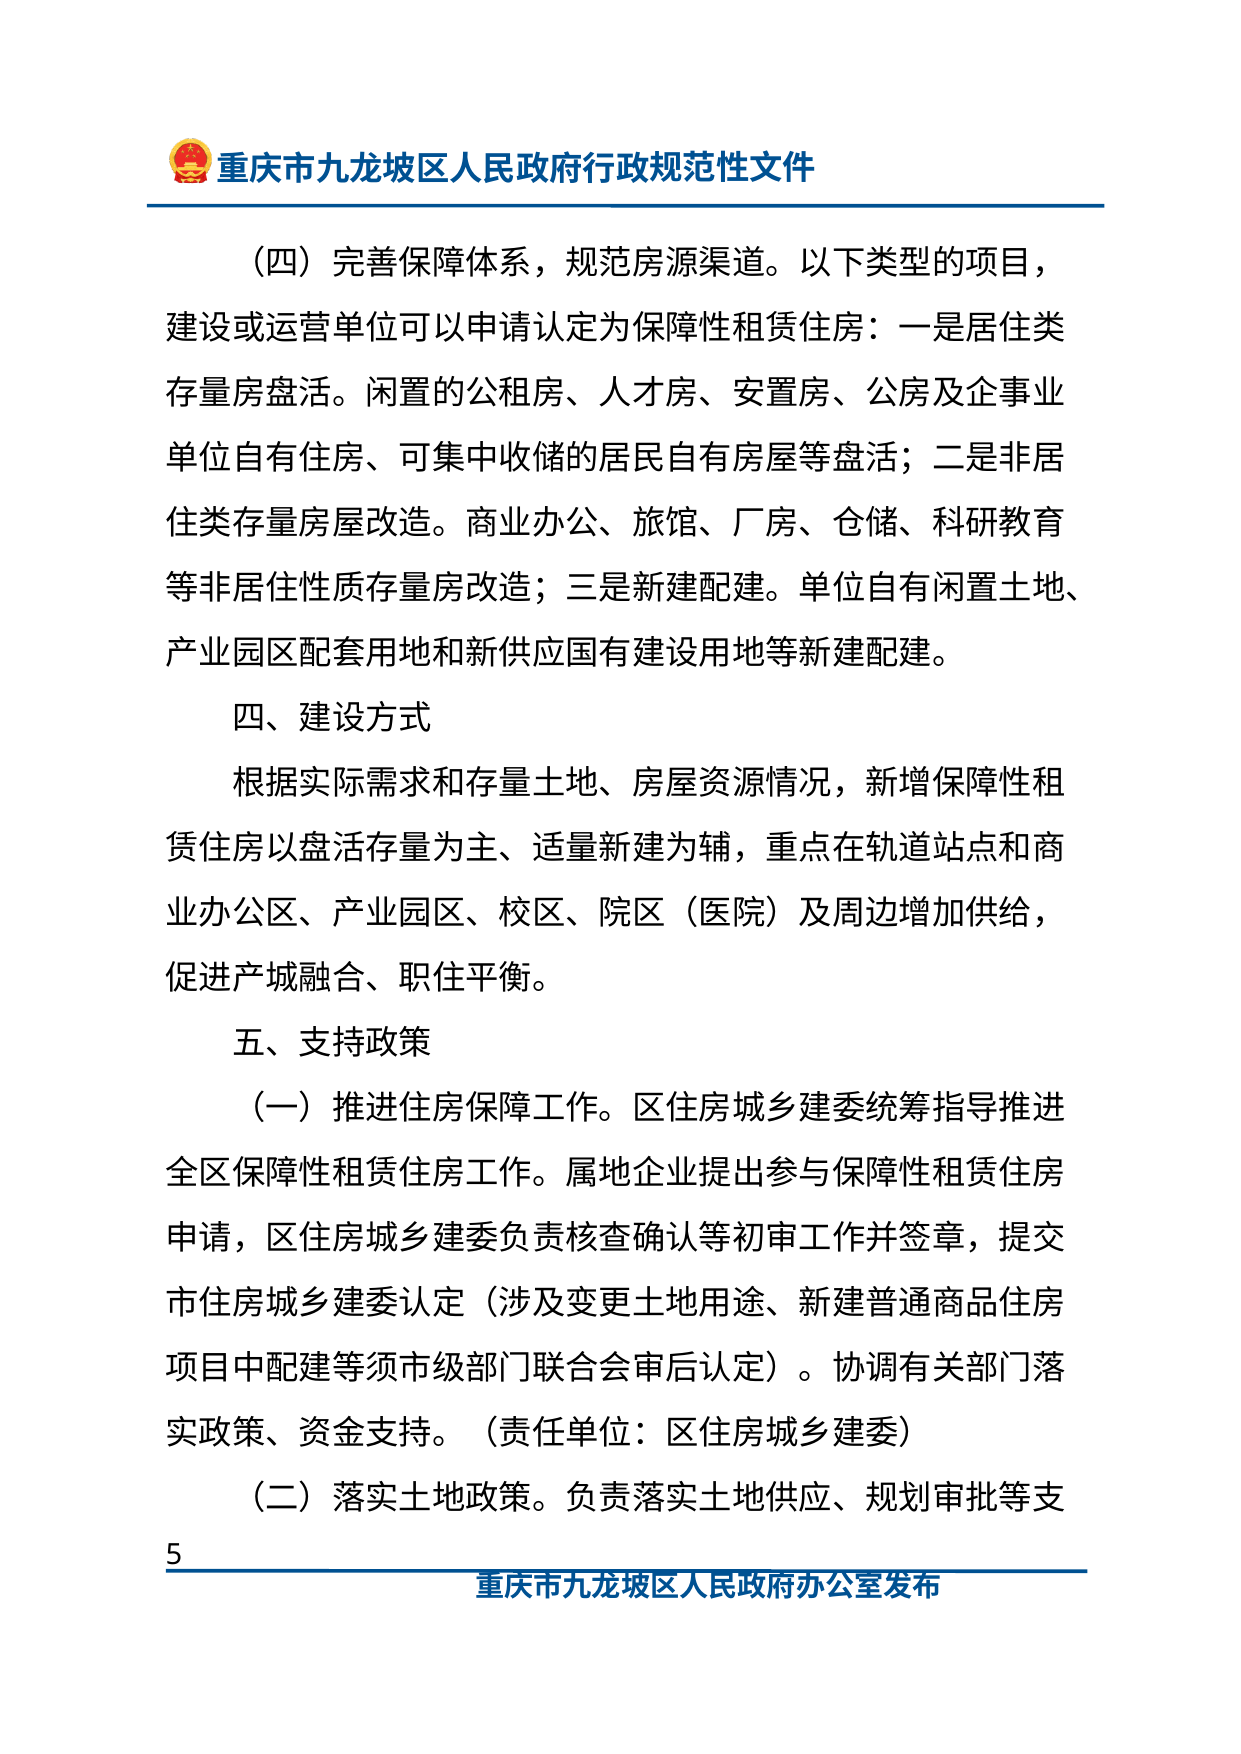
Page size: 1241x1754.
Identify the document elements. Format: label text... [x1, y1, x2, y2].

text 四、建设方式 [165, 682, 1087, 747]
text 根据实际需求和存量土地、房屋资源情况，新增保障性租赁住房以盘活存量为主、适量新建为辅，重点在轨道站点和商业办公区、产业园区、校区、院区（医院）及周边增加供给，促进产城融合、职住平衡。 [165, 747, 1087, 1007]
text （一）推进住房保障工作。区住房城乡建委统筹指导推进全区保障性租赁住房工作。属地企业提出参与保障性租赁住房申请，区住房城乡建委负责核查确认等初审工作并签章，提交市住房城乡建委认定（涉及变更土地用途、新建普通商品住房项目中配建等须市级部门联合会审后认定）。协调有关部门落实政策、资金支持。（责任单位：区住房城乡建委） [165, 1072, 1087, 1462]
text （二）落实土地政策。负责落实土地供应、规划审批等支持政策；根据租赁需求在新建商品住房项目可配建一定比例的保障性租赁住房。（责任单位：区规划自然资源局） [165, 1462, 1087, 1527]
picture [165, 136, 216, 187]
text 五、支持政策 [165, 1007, 1087, 1072]
text （四）完善保障体系，规范房源渠道。以下类型的项目，建设或运营单位可以申请认定为保障性租赁住房：一是居住类存量房盘活。闲置的公租房、人才房、安置房、公房及企事业单位自有住房、可集中收储的居民自有房屋等盘活；二是非居住类存量房屋改造。商业办公、旅馆、厂房、仓储、科研教育等非居住性质存量房改造；三是新建配建。单位自有闲置土地、产业园区配套用地和新供应国有建设用地等新建配建。 [165, 227, 1087, 682]
